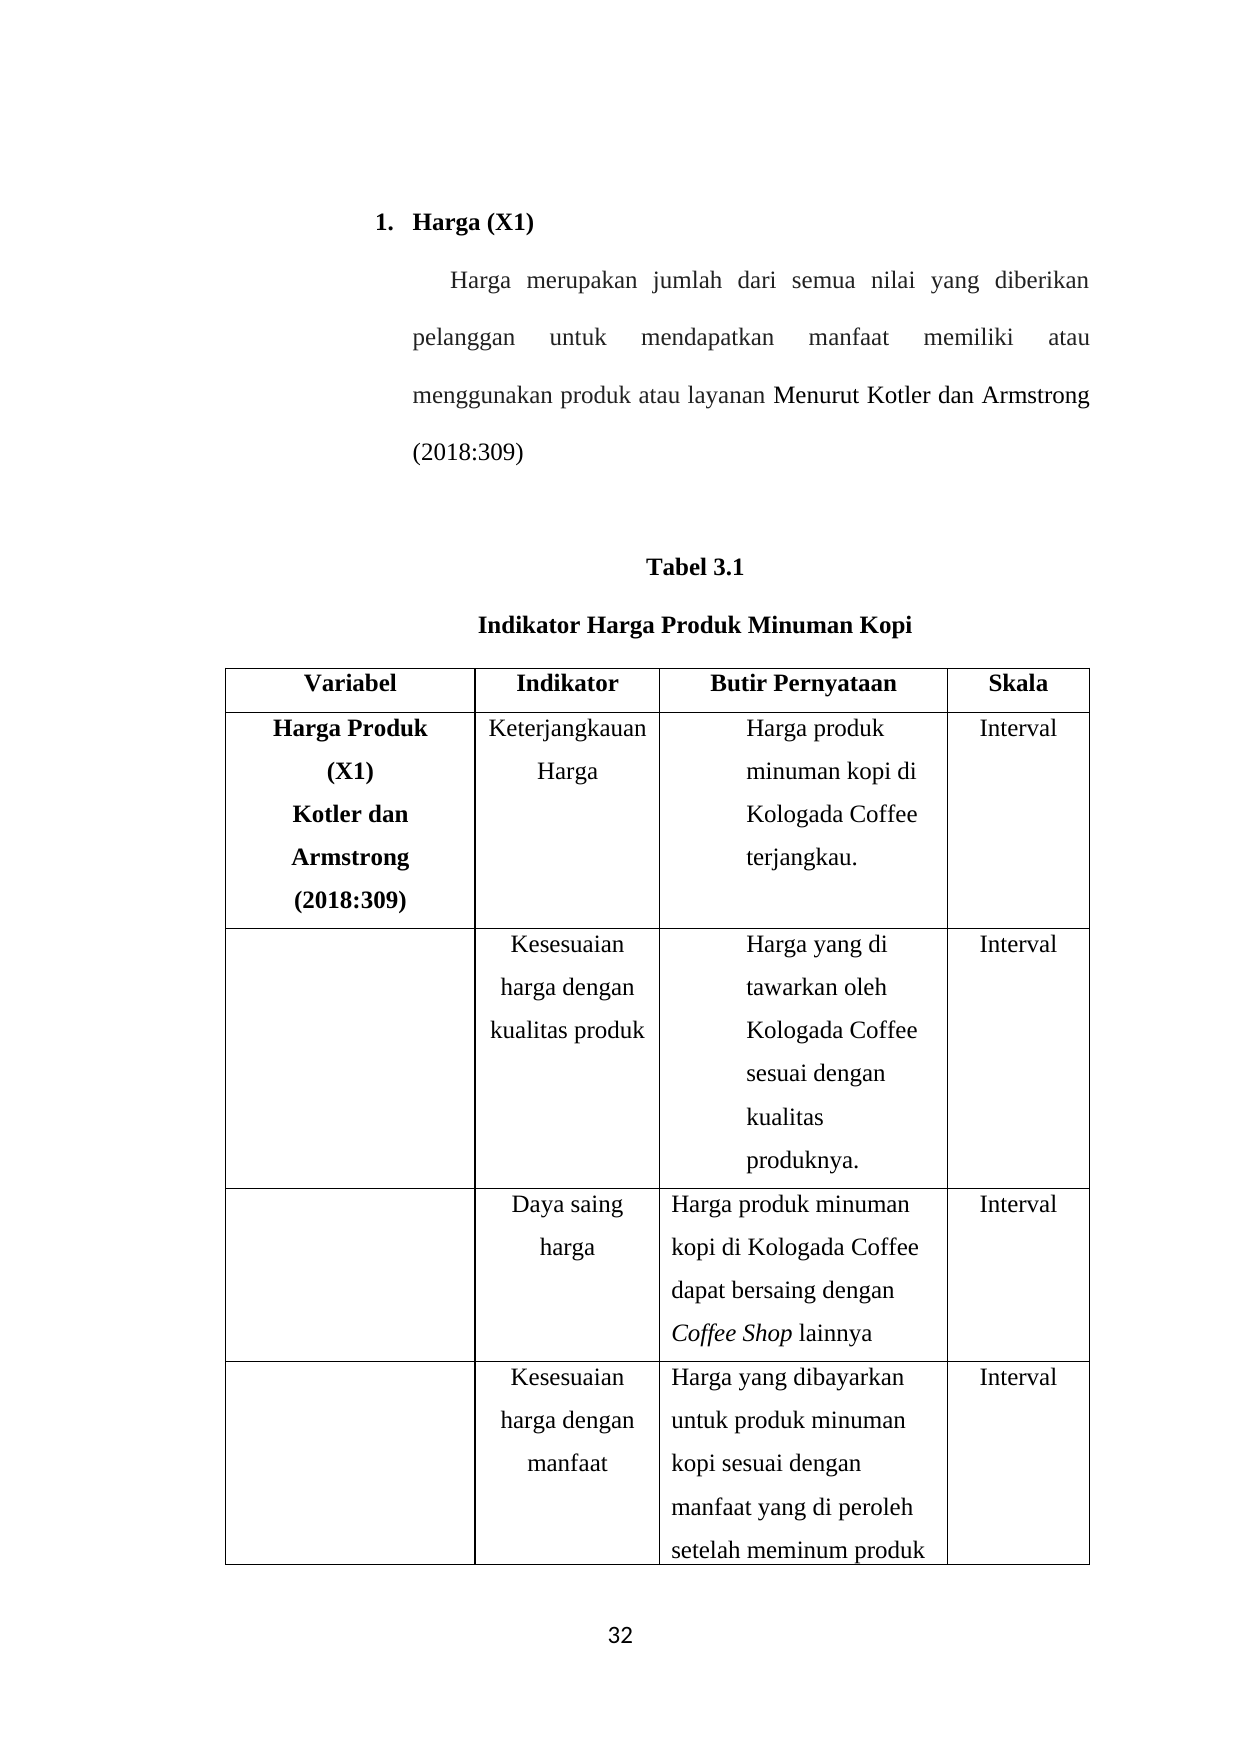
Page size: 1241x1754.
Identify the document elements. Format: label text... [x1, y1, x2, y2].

table_cell Kesesuaian harga dengan kualitas produk [476, 929, 659, 1188]
table_cell [226, 1362, 474, 1563]
table_cell Daya saing harga [476, 1189, 659, 1361]
table_cell Harga Produk (X1) Kotler dan Armstrong (2018:309) [226, 713, 474, 928]
table_cell [226, 929, 474, 1188]
table_cell Harga produk minuman kopi di Kologada Coffee terjangkau. [660, 713, 947, 928]
list Harga merupakan jumlah dari semua nilai yang diberikan pelanggan untuk mendapatkan manfaat memiliki atau menggunakan produk atau layanan Menurut Kotler dan Armstrong (2018:309) [412, 265, 1090, 466]
text Indikator Harga Produk Minuman Kopi [225, 610, 1090, 639]
table_cell Interval [948, 1362, 1089, 1563]
table_cell Keterjangkauan Harga [476, 713, 659, 928]
table_header Indikator [476, 669, 659, 712]
table_cell Harga produk minuman kopi di Kologada Coffee dapat bersaing dengan Coffee Shop lainnya [660, 1189, 947, 1361]
table_cell Interval [948, 713, 1089, 928]
table_cell Interval [948, 929, 1089, 1188]
table_cell [226, 1189, 474, 1361]
table_header Skala [948, 669, 1089, 712]
text Tabel 3.1 [225, 552, 1090, 581]
table_header Variabel [226, 669, 474, 712]
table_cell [476, 1362, 659, 1563]
table_cell Harga yang di tawarkan oleh Kologada Coffee sesuai dengan kualitas produknya. [660, 929, 947, 1188]
table_cell Interval [948, 1189, 1089, 1361]
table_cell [660, 1362, 947, 1563]
table_header Butir Pernyataan [660, 669, 947, 712]
list Harga (X1) [375, 207, 1090, 236]
